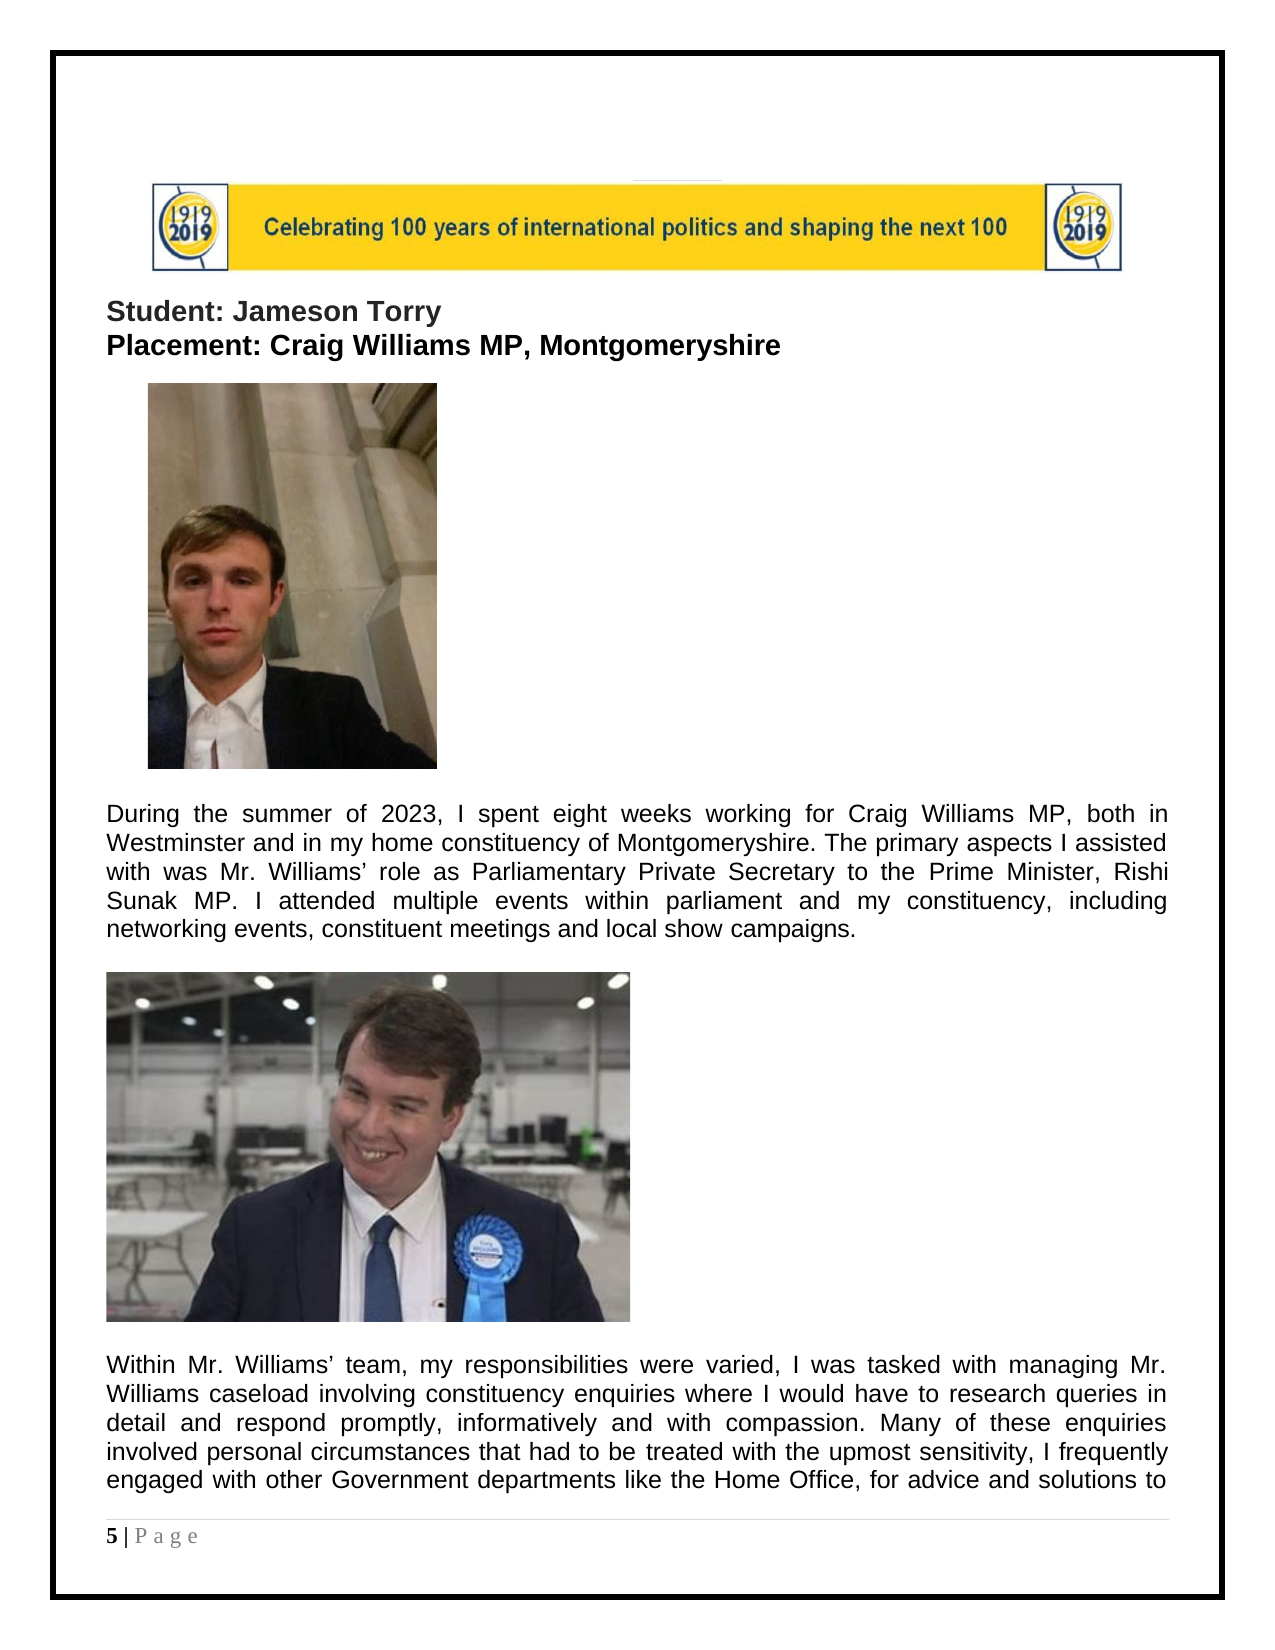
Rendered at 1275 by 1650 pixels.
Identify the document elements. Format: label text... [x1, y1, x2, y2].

text During the summer of 2023, I spent eight weeks working for Craig Williams MP, both in Westminster and in my home constituency of Montgomeryshire. The primary aspects I assisted with was Mr. Williams’ role as Parliamentary Private Secretary to the Prime Minister, Rishi Sunak MP. I attended multiple events within parliament and my constituency, including networking events, constituent meetings and local show campaigns. [106, 799, 1169, 943]
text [106, 1350, 1169, 1494]
title Placement: Craig Williams MP, Montgomeryshire [106, 328, 1169, 361]
picture [147, 383, 437, 769]
picture [106, 972, 630, 1322]
text Student: Jameson Torry [106, 294, 1169, 328]
picture [150, 181, 1125, 275]
